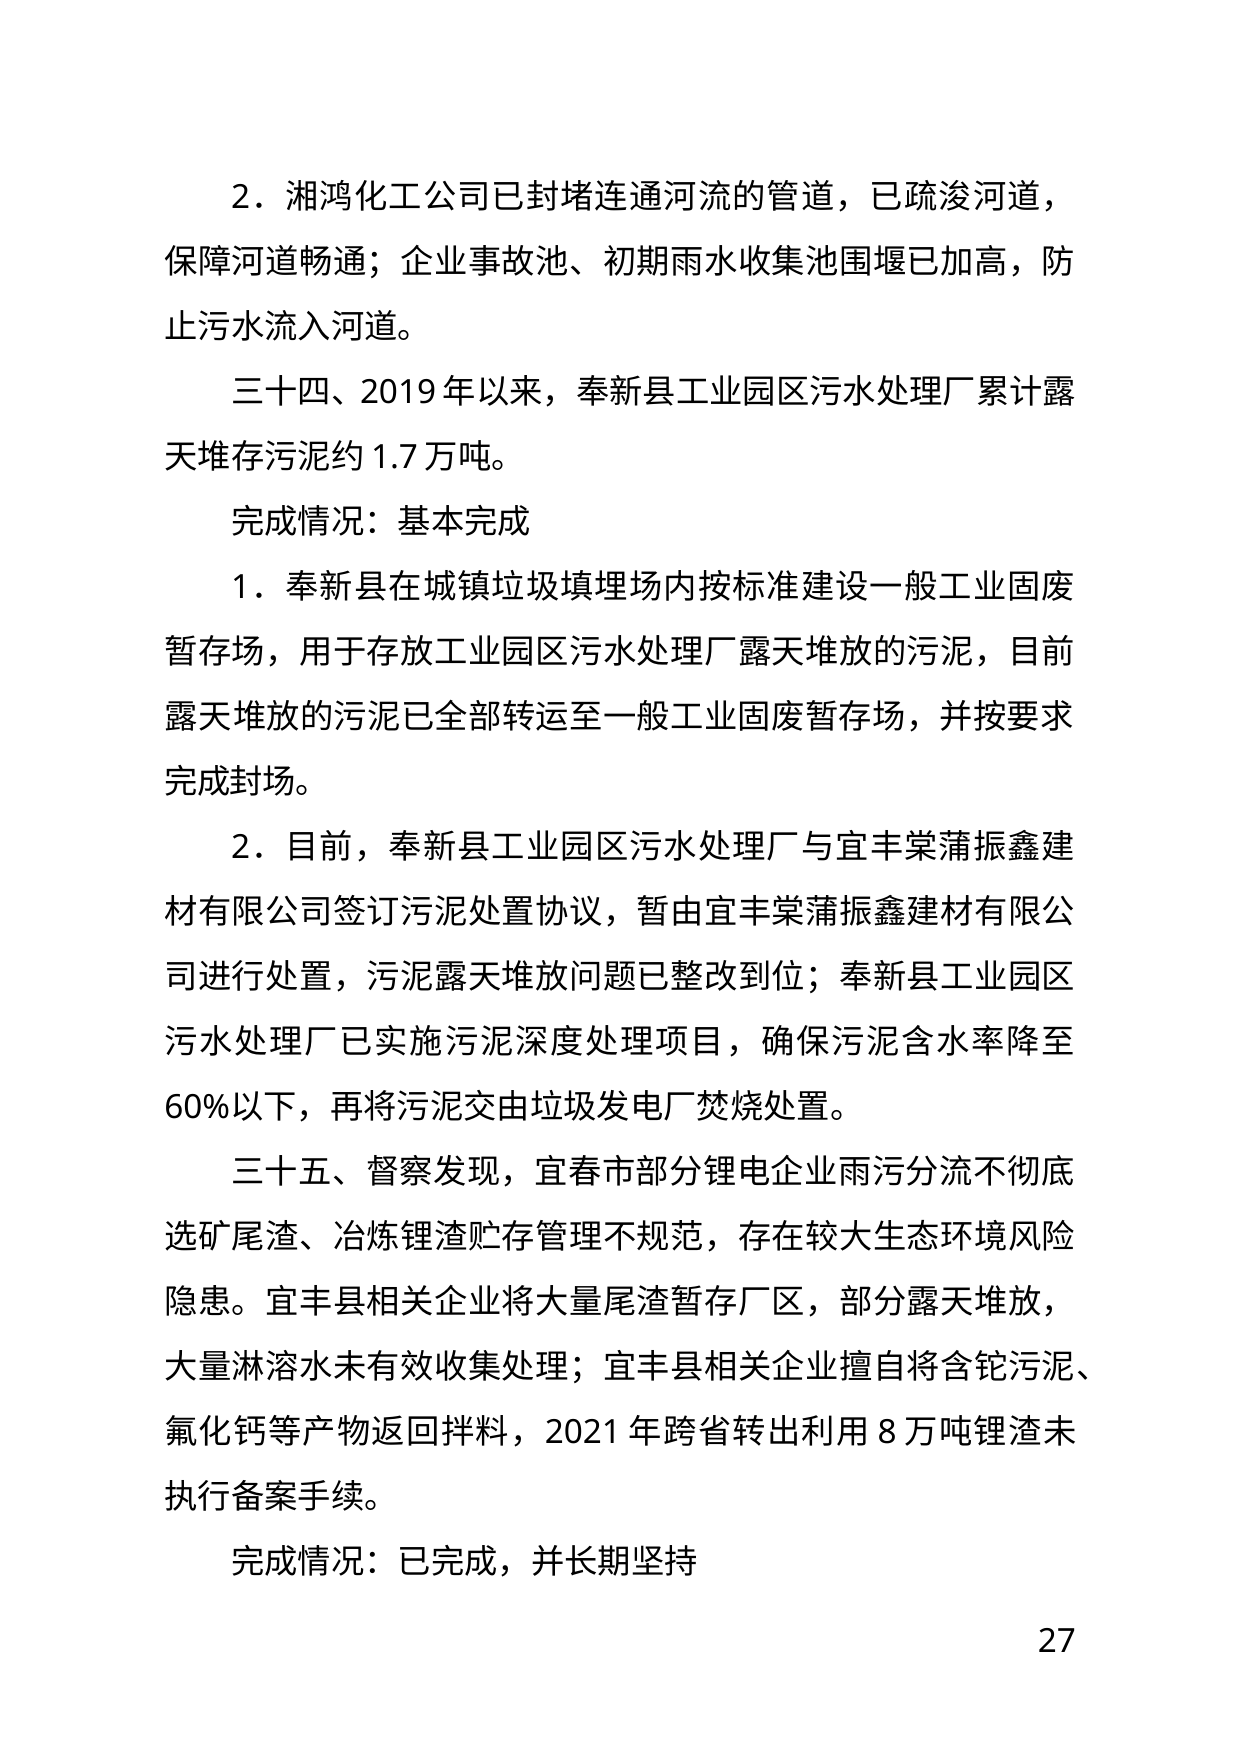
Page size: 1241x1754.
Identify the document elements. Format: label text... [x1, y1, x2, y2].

text 2．湘鸿化工公司已封堵连通河流的管道，已疏浚河道，保障河道畅通；企业事故池、初期雨水收集池围堰已加高，防止污水流入河道。 [164, 682, 1076, 877]
text 完成情况：已完成 [164, 162, 1076, 227]
text 1．铜鼓县二源化工公司已建立事故应急池并投入使用，生产废水分质分流整改已完成，生产废水检测结果显示达标。 [164, 552, 1076, 682]
text 三十四、2019年以来，奉新县工业园区污水处理厂累计露天堆存污泥约1.7万吨。 [164, 877, 1076, 1007]
text 丰城市曲江码头已新建废水收集池，防范事故发生。 [164, 227, 1076, 292]
text 完成情况：已完成 [164, 487, 1076, 552]
text 三十三、铜鼓县二源化工公司未设置事故应急池，生产废水未做到分质分流处理；湘鸿化工公司将事故池、初期雨水收集池建在河床上并设有直排河流的管道。 [164, 292, 1076, 487]
text 完成情况：基本完成 [164, 1007, 1076, 1072]
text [164, 1332, 1076, 1592]
text 1．奉新县在城镇垃圾填埋场内按标准建设一般工业固废暂存场，用于存放工业园区污水处理厂露天堆放的污泥，目前露天堆放的污泥已全部转运至一般工业固废暂存场，并按要求完成封场。 [164, 1072, 1076, 1332]
